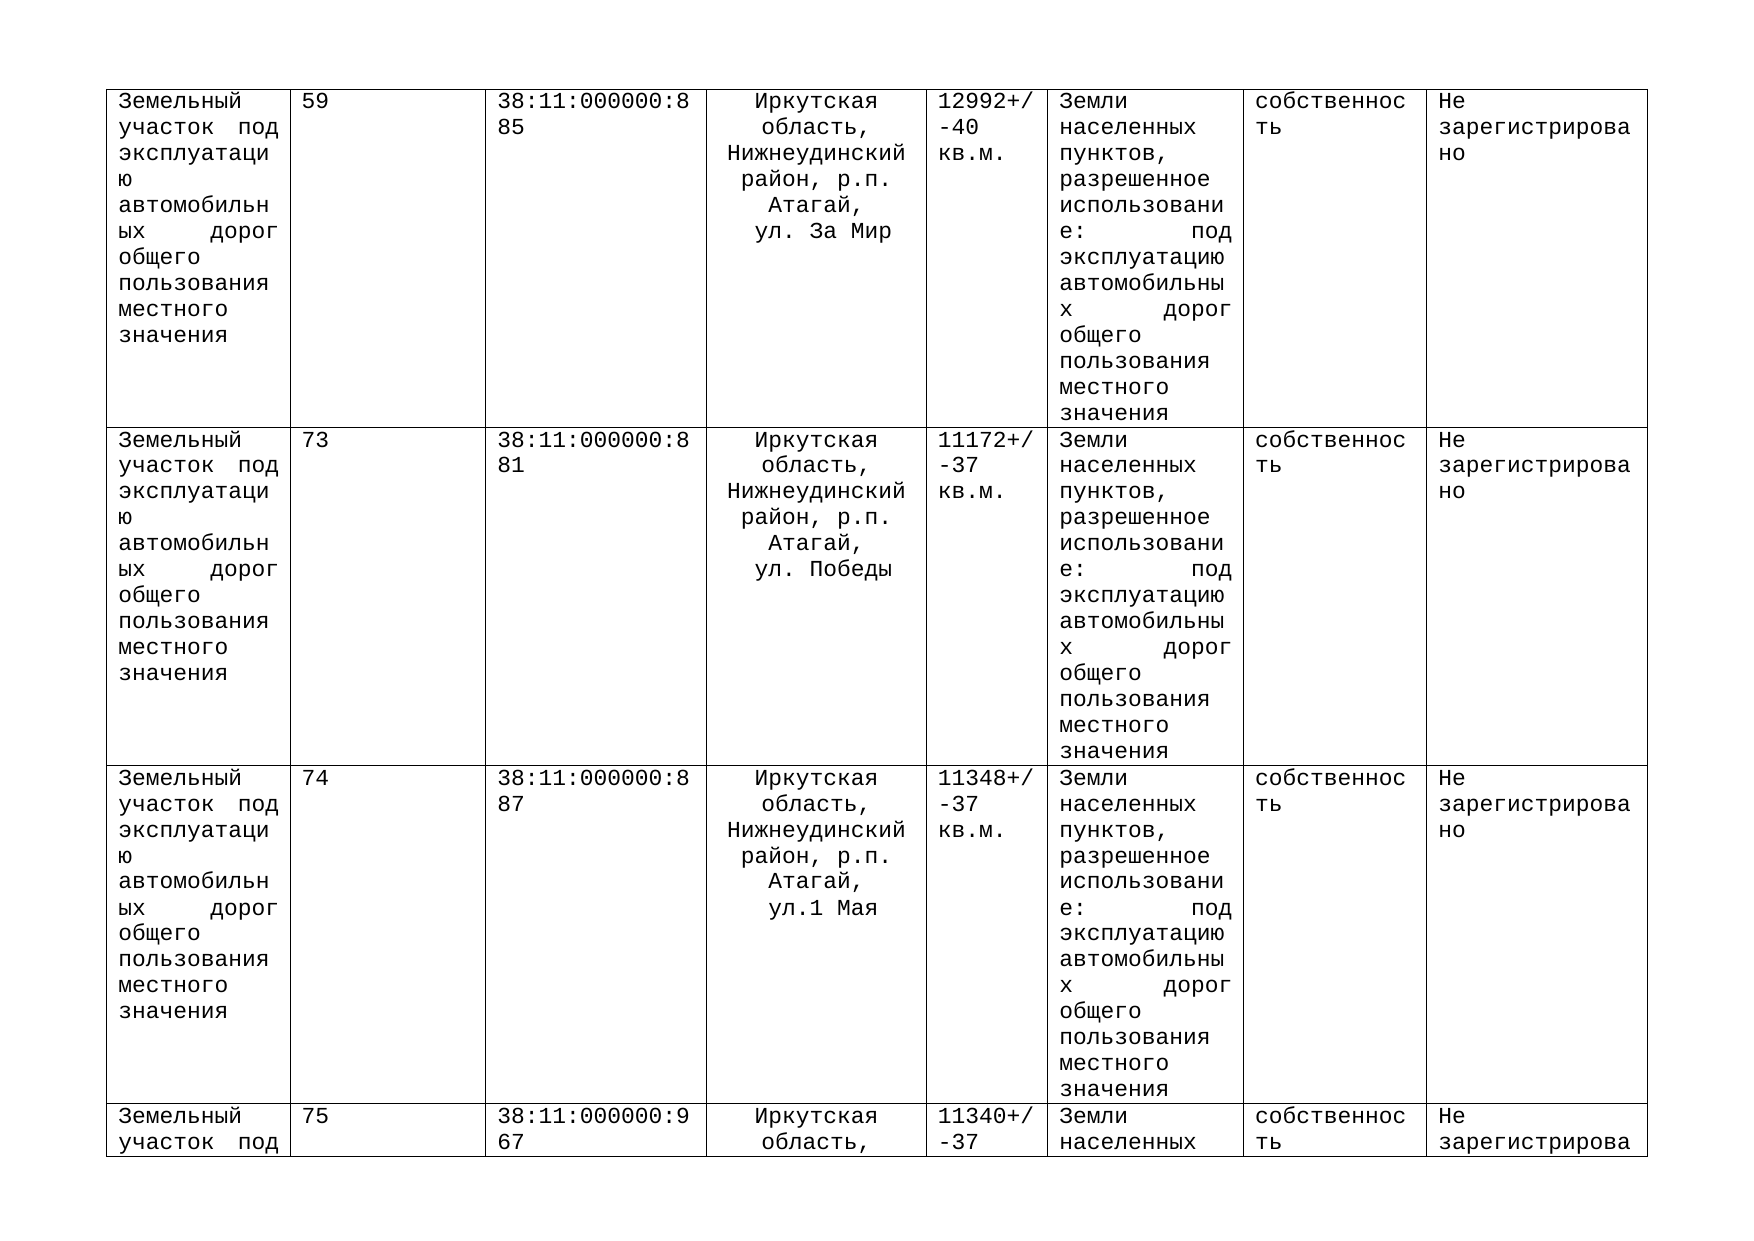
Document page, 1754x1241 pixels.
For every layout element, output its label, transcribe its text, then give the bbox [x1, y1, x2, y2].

table_cell Земельный участок под эксплуатацию автомобильных дорог общего пользования местного значения [107, 428, 290, 765]
table_cell Земельный участок под эксплуатацию автомобильных дорог общего пользования местного значения [107, 766, 290, 1103]
table_cell 75 [291, 1104, 485, 1156]
table_cell 11348+/-37 кв.м. [927, 766, 1047, 1103]
table_cell Не зарегистрировано [1427, 428, 1647, 765]
table_cell Не зарегистрировано [1427, 90, 1647, 427]
table_cell собственность [1244, 766, 1426, 1103]
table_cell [107, 1104, 290, 1156]
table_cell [1048, 90, 1243, 427]
table_cell 38:11:000000:881 [486, 428, 706, 765]
table_cell 12992+/-40 кв.м. [927, 90, 1047, 427]
table_cell Иркутская область, Нижнеудинский район, р.п. Атагай, ул. За Мир [707, 90, 926, 427]
table_cell 73 [291, 428, 485, 765]
table_cell Не зарегистрировано [1427, 766, 1647, 1103]
table_cell Иркутская область, Нижнеудинский район, р.п. Атагай, ул. Победы [707, 428, 926, 765]
table_cell собственность [1244, 90, 1426, 427]
table_cell собственность [1244, 428, 1426, 765]
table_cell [1048, 1104, 1243, 1156]
table_cell 38:11:000000:887 [486, 766, 706, 1103]
table_cell Земли населенных пунктов, разрешенное использование: под эксплуатацию автомобильных дорог общего пользования местного значения [1048, 766, 1243, 1103]
table_cell Не зарегистрировано [1427, 1104, 1647, 1156]
table_cell 59 [291, 90, 485, 427]
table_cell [107, 90, 290, 427]
table_cell 11340+/-37 кв.м. [927, 1104, 1047, 1156]
table_cell Иркутская область, Нижнеудинский район, р.п. Атагай, ул.1 Мая [707, 766, 926, 1103]
table_cell 74 [291, 766, 485, 1103]
table_cell собственность [1244, 1104, 1426, 1156]
table_cell 11172+/-37 кв.м. [927, 428, 1047, 765]
table_cell Земли населенных пунктов, разрешенное использование: под эксплуатацию автомобильных дорог общего пользования местного значения [1048, 428, 1243, 765]
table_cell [707, 1104, 926, 1156]
table_cell 38:11:000000:885 [486, 90, 706, 427]
